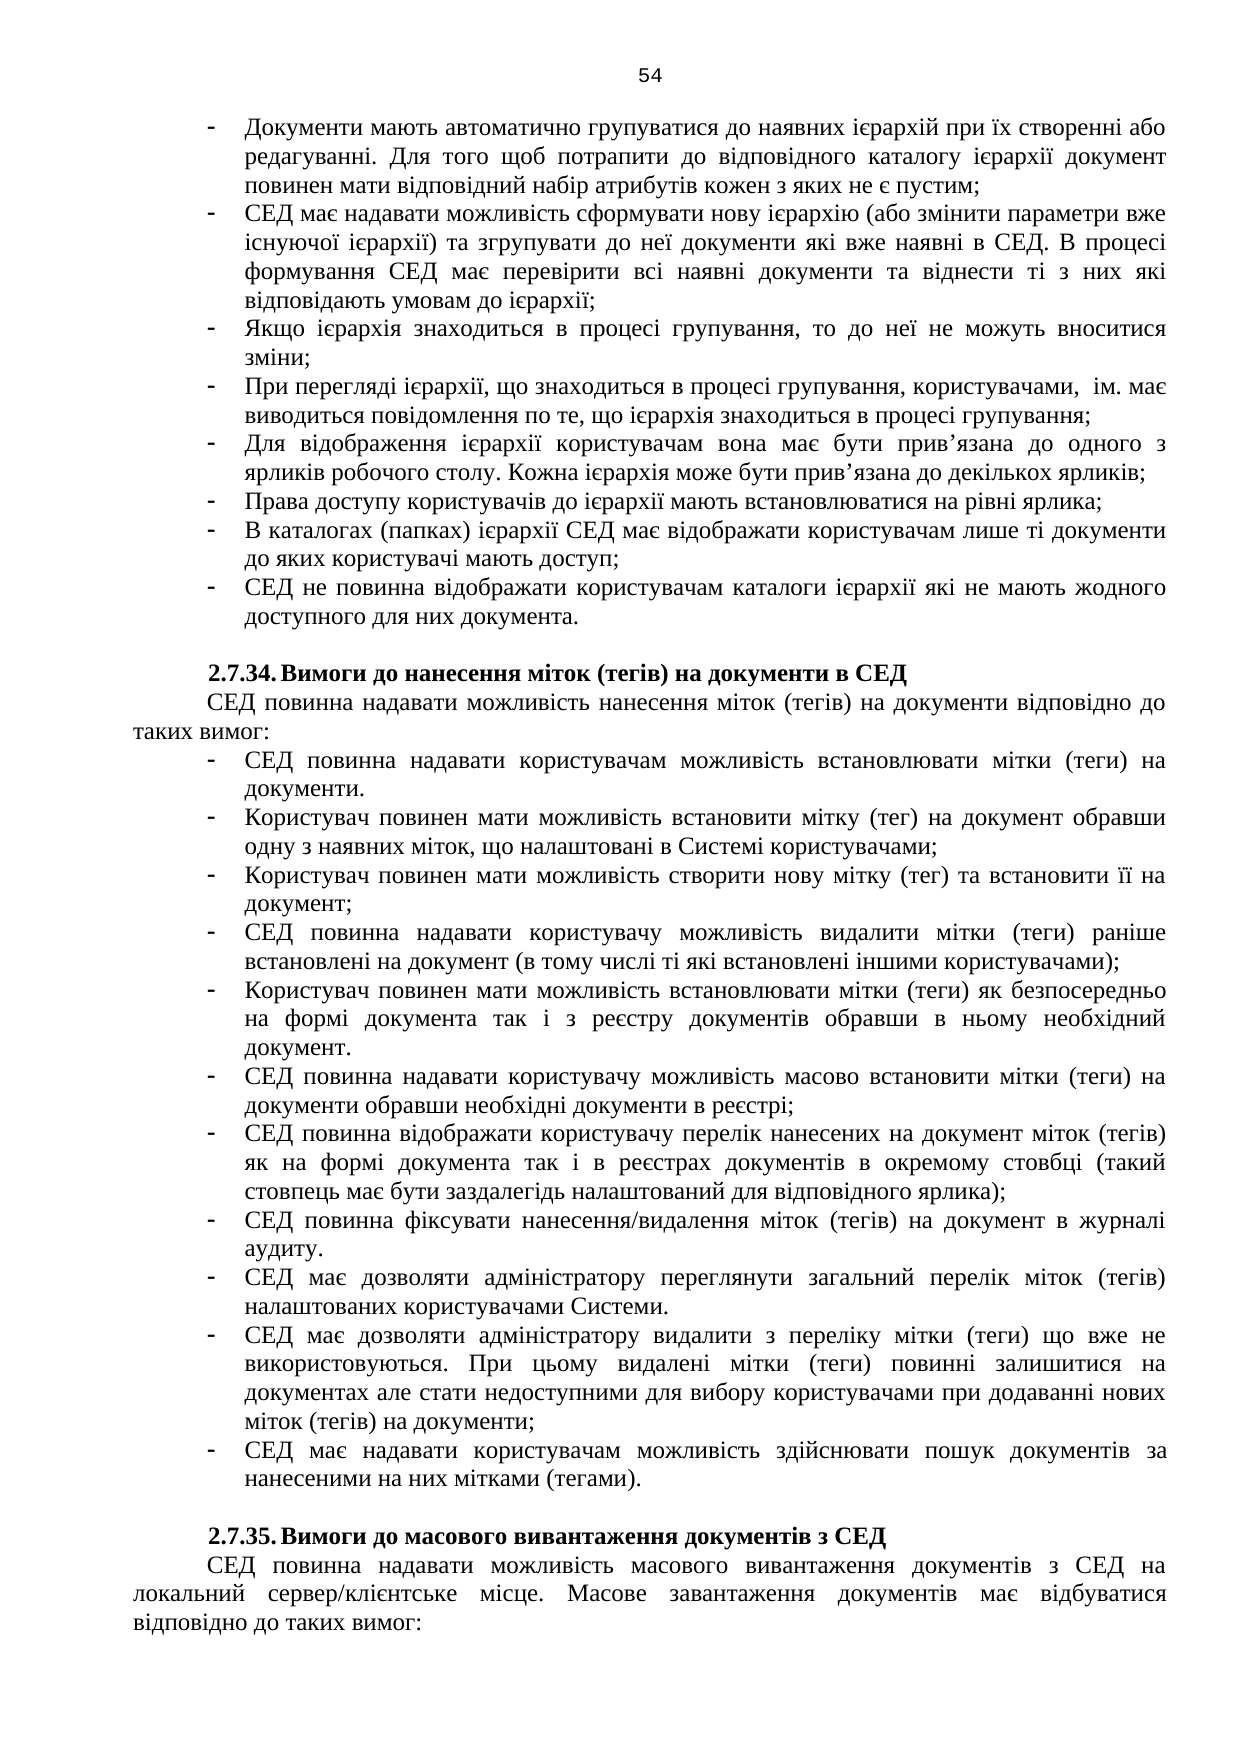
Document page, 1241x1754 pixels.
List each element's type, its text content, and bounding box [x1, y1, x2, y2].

text СЕД повинна фіксувати нанесення/видалення міток (тегів) на документ в журналі аудиту. [207, 1205, 1167, 1262]
text СЕД повинна надавати користувачам можливість встановлювати мітки (теги) на документи. [207, 745, 1167, 802]
text СЕД повинна надавати користувачу можливість масово встановити мітки (теги) на документи обравши необхідні документи в реєстрі; [207, 1061, 1167, 1118]
text Користувач повинен мати можливість створити нову мітку (тег) та встановити її на документ; [207, 860, 1167, 917]
text При перегляді ієрархії, що знаходиться в процесі групування, користувачами, ім. має виводиться повідомлення по те, що ієрархія знаходиться в процесі групування; [207, 371, 1167, 428]
list Вимоги до нанесення міток (тегів) на документи в СЕД [208, 658, 1167, 687]
text Користувач повинен мати можливість встановити мітку (тег) на документ обравши одну з наявних міток, що налаштовані в Системі користувачами; [207, 802, 1167, 860]
text СЕД не повинна відображати користувачам каталоги ієрархії які не мають жодного доступного для них документа. [207, 572, 1167, 630]
text Документи мають автоматично групуватися до наявних ієрархій при їх створенні або редагуванні. Для того щоб потрапити до відповідного каталогу ієрархії документ повинен мати відповідний набір атрибутів кожен з яких не є пустим; [207, 112, 1167, 198]
text В каталогах (папках) ієрархії СЕД має відображати користувачам лише ті документи до яких користувачі мають доступ; [207, 515, 1167, 572]
text СЕД повинна відображати користувачу перелік нанесених на документ міток (тегів) як на формі документа так і в реєстрах документів в окремому стовбці (такий стовпець має бути заздалегідь налаштований для відповідного ярлика); [207, 1118, 1167, 1205]
text Якщо ієрархія знаходиться в процесі групування, то до неї не можуть вноситися зміни; [207, 313, 1167, 371]
text СЕД має дозволяти адміністратору видалити з переліку мітки (теги) що вже не використовуються. При цьому видалені мітки (теги) повинні залишитися на документах але стати недоступними для вибору користувачами при додаванні нових міток (тегів) на документи; [207, 1320, 1167, 1435]
text СЕД має дозволяти адміністратору переглянути загальний перелік міток (тегів) налаштованих користувачами Системи. [207, 1262, 1167, 1320]
text СЕД повинна надавати можливість нанесення міток (тегів) на документи відповідно до таких вимог: [133, 687, 1167, 745]
text Права доступу користувачів до ієрархії мають встановлюватися на рівні ярлика; [207, 486, 1167, 515]
text СЕД має надавати користувачам можливість здійснювати пошук документів за нанесеними на них мітками (тегами). [207, 1435, 1167, 1492]
text СЕД повинна надавати можливість масового вивантаження документів з СЕД на локальний сервер/клієнтське місце. Масове завантаження документів має відбуватися відповідно до таких вимог: [133, 1550, 1167, 1636]
text СЕД має надавати можливість сформувати нову ієрархію (або змінити параметри вже існуючої ієрархії) та згрупувати до неї документи які вже наявні в СЕД. В процесі формування СЕД має перевірити всі наявні документи та віднести ті з них які відповідають умовам до ієрархії; [207, 198, 1167, 313]
list Вимоги до масового вивантаження документів з СЕД [208, 1521, 1167, 1550]
text Користувач повинен мати можливість встановлювати мітки (теги) як безпосередньо на формі документа так і з реєстру документів обравши в ньому необхідний документ. [207, 975, 1167, 1061]
text Для відображення ієрархії користувачам вона має бути прив’язана до одного з ярликів робочого столу. Кожна ієрархія може бути прив’язана до декількох ярликів; [207, 428, 1167, 486]
text СЕД повинна надавати користувачу можливість видалити мітки (теги) раніше встановлені на документ (в тому числі ті які встановлені іншими користувачами); [207, 917, 1167, 975]
